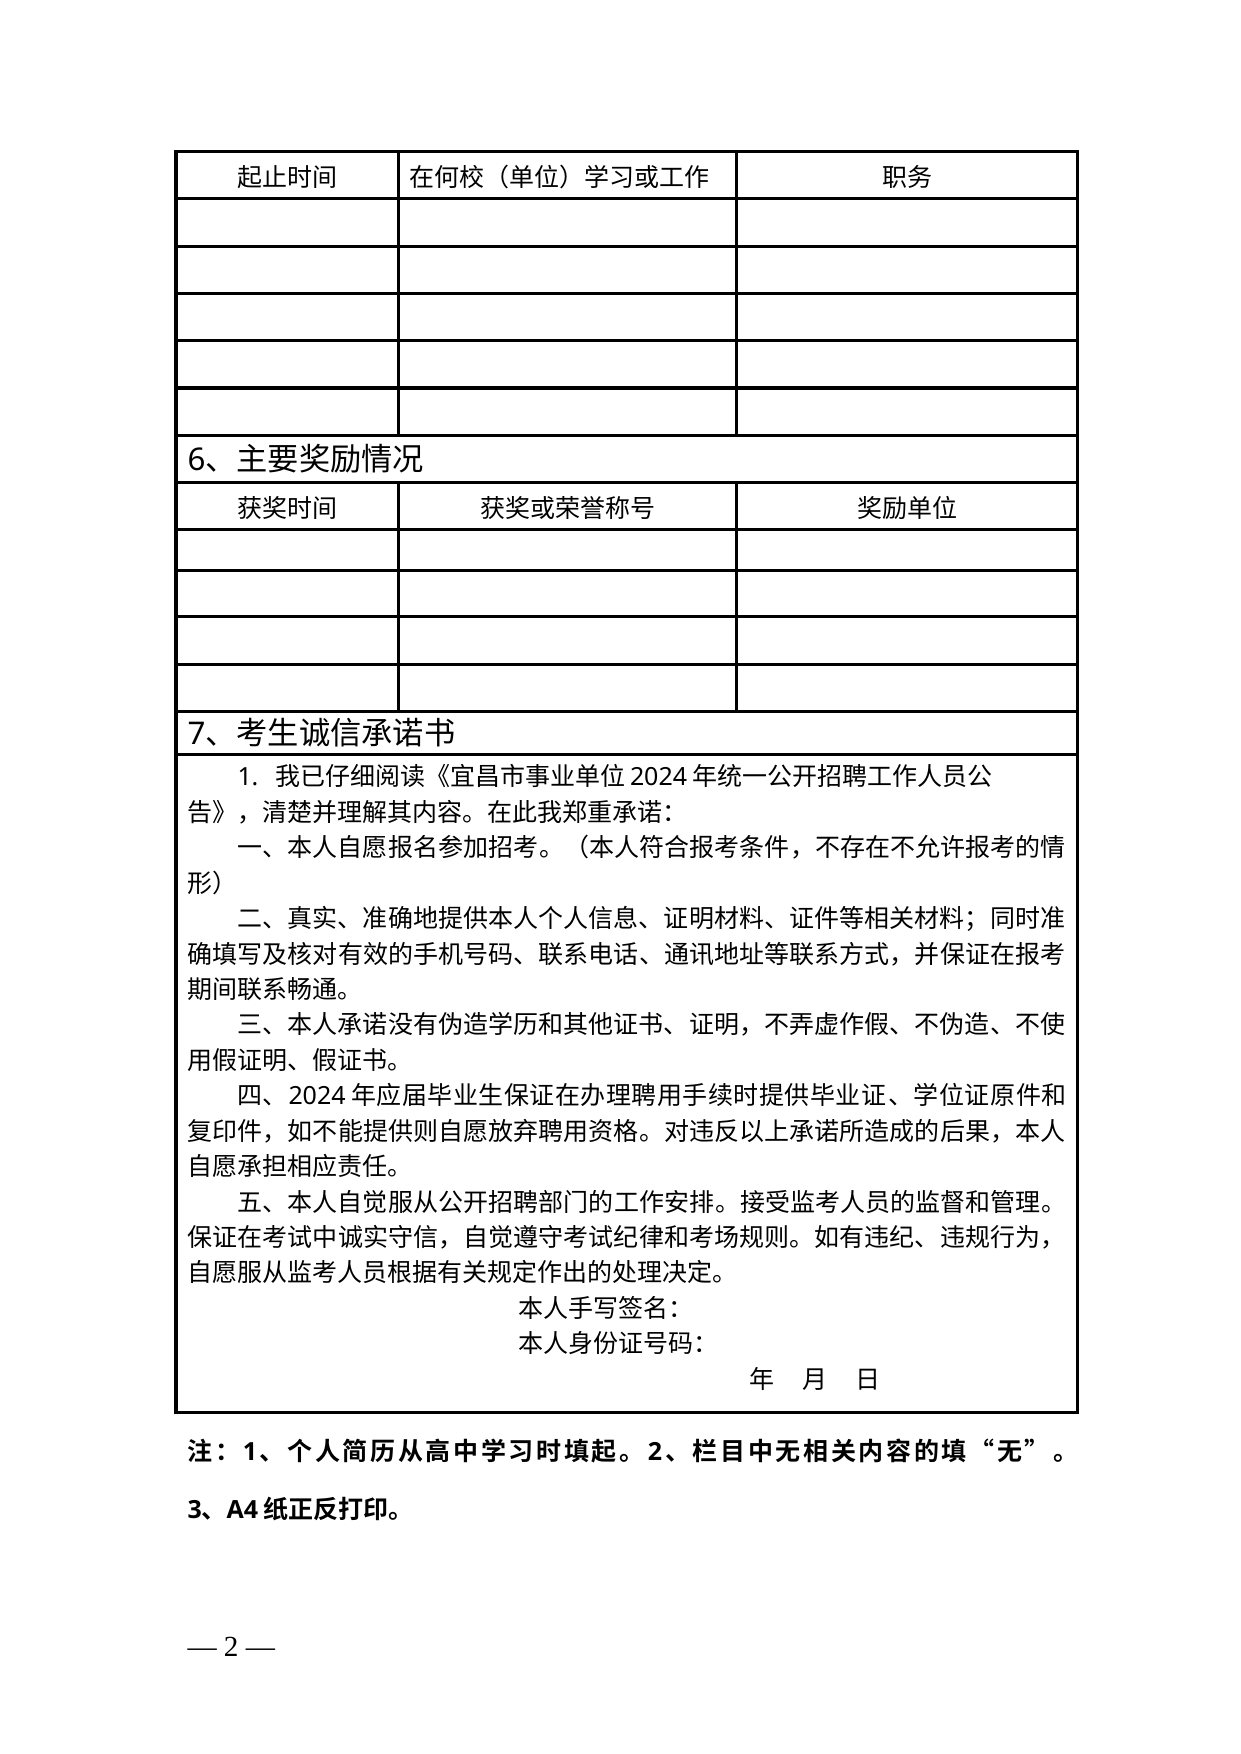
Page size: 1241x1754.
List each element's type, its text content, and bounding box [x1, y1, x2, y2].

table_cell 起止时间 [178, 153, 397, 197]
table_cell 获奖时间 [178, 484, 397, 528]
table_cell [738, 531, 1076, 569]
table_cell [400, 248, 735, 292]
table_cell 我已仔细阅读《宜昌市事业单位2024年统一公开招聘工作人员公告》，清楚并理解其内容。在此我郑重承诺： 一、本人自愿报名参加招考。（本人符合报考条件，不存在不允许报考的情形） 二、真实、准确地提供本人个人信息、证明材料、证件等相关材料；同时准确填写及核对有效的手机号码、联系电话、通讯地址等联系方式，并保证在报考期间联系畅通。 三、本人承诺没有伪造学历和其他证书、证明，不弄虚作假、不伪造、不使用假证明、假证书。 四、2024年应届毕业生保证在办理聘用手续时提供毕业证、学位证原件和复印件，如不能提供则自愿放弃聘用资格。对违反以上承诺所造成的后果，本人自愿承担相应责任。 五、本人自觉服从公开招聘部门的工作安排。接受监考人员的监督和管理。保证在考试中诚实守信，自觉遵守考试纪律和考场规则。如有违纪、违规行为，自愿服从监考人员根据有关规定作出的处理决定。 本人手写签名： 本人身份证号码： 年 月 日 [178, 756, 1076, 1411]
table_cell 在何校（单位）学习或工作 [400, 153, 735, 197]
table_cell [178, 666, 397, 710]
table_cell [738, 200, 1076, 244]
text 注：1、个人简历从高中学习时填起。2、栏目中无相关内容的填“无”。3、A4纸正反打印。 [187, 1414, 1053, 1530]
table_cell [400, 666, 735, 710]
table_cell [178, 295, 397, 339]
table_cell [738, 295, 1076, 339]
table_cell 获奖或荣誉称号 [400, 484, 735, 528]
table_cell [178, 618, 397, 662]
table_cell [400, 295, 735, 339]
table_cell [178, 248, 397, 292]
table_cell [738, 342, 1076, 386]
table_cell [738, 666, 1076, 710]
table_cell [738, 572, 1076, 615]
table_cell [738, 248, 1076, 292]
table_cell [400, 342, 735, 386]
table_cell [178, 200, 397, 244]
table_cell [400, 200, 735, 244]
table_cell 7、考生诚信承诺书 [178, 713, 1076, 753]
table_cell [178, 572, 397, 615]
table_cell [178, 531, 397, 569]
table_cell 6、主要奖励情况 [178, 437, 1076, 481]
table_cell [400, 618, 735, 662]
table_cell 奖励单位 [738, 484, 1076, 528]
table_cell [400, 531, 735, 569]
table_cell [178, 390, 397, 434]
table_cell [178, 342, 397, 386]
table_cell [400, 390, 735, 434]
table_cell 职务 [738, 153, 1076, 197]
table_cell [738, 618, 1076, 662]
table_cell [738, 390, 1076, 434]
table_cell [400, 572, 735, 615]
